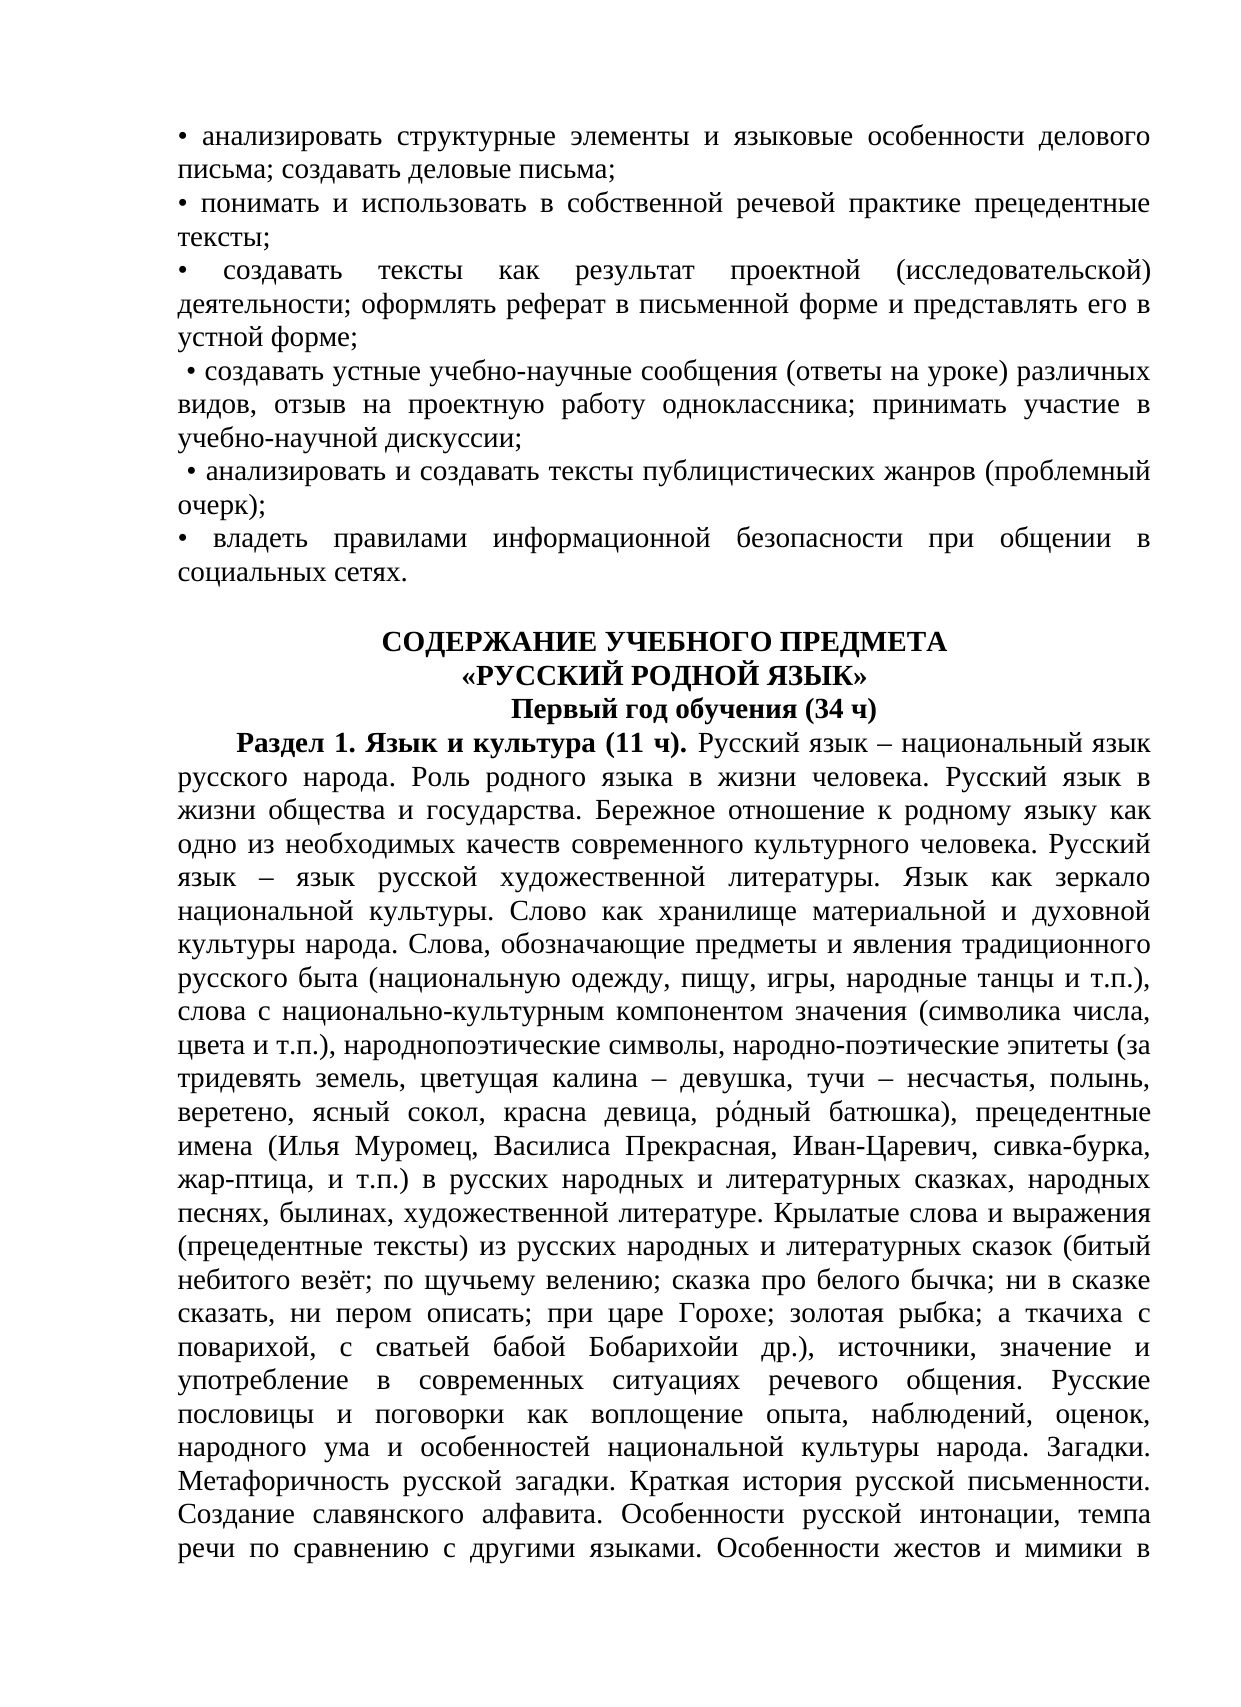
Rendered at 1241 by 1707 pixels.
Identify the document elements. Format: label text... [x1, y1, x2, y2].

text • создавать устные учебно-научные сообщения (ответы на уроке) различных видов, отзыв на проектную работу одноклассника; принимать участие в учебно-научной дискуссии; [177, 353, 1152, 453]
text Первый год обучения (34 ч) [177, 692, 1152, 725]
text СОДЕРЖАНИЕ УЧЕБНОГО ПРЕДМЕТА [177, 624, 1152, 658]
text • анализировать структурные элементы и языковые особенности делового письма; создавать деловые письма; [177, 118, 1152, 185]
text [177, 725, 1152, 1564]
text • анализировать и создавать тексты публицистических жанров (проблемный очерк); [177, 453, 1152, 521]
text «РУССКИЙ РОДНОЙ ЯЗЫК» [177, 658, 1152, 692]
text • понимать и использовать в собственной речевой практике прецедентные тексты; [177, 185, 1152, 252]
text • создавать тексты как результат проектной (исследовательской) деятельности; оформлять реферат в письменной форме и представлять его в устной форме; [177, 252, 1152, 353]
text • владеть правилами информационной безопасности при общении в социальных сетях. [177, 521, 1152, 588]
